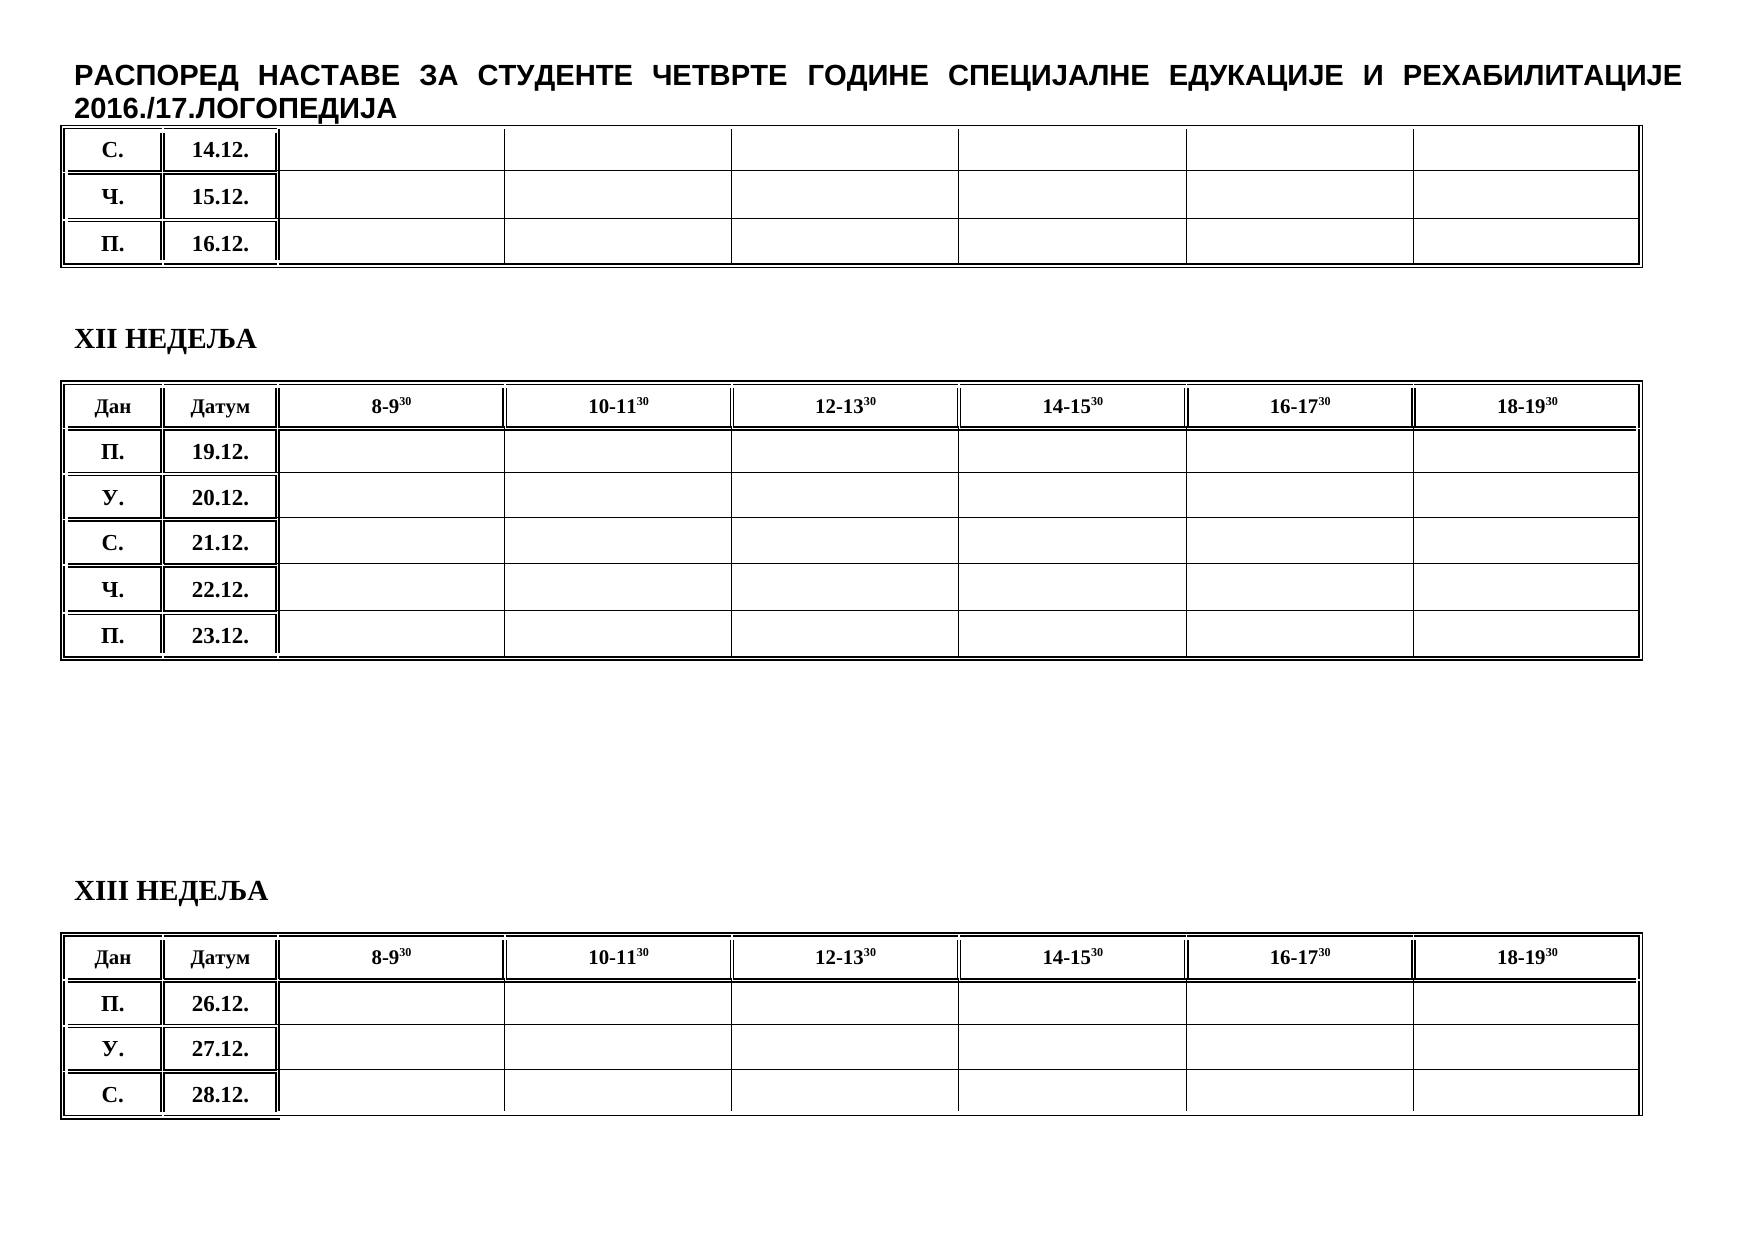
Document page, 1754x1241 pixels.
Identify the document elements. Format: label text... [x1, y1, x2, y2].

table_cell П. [63, 610, 163, 656]
table_header Дан [63, 934, 163, 978]
table_header 8-930 [278, 382, 505, 426]
table_header Датум [163, 382, 278, 426]
table_header 8-930 [278, 934, 505, 978]
table_cell [959, 1025, 1186, 1069]
table_cell [1414, 171, 1638, 218]
table_header Дан [63, 382, 163, 426]
table_header 10-1130 [505, 382, 732, 426]
table_cell 26.12. [165, 983, 275, 1023]
table_cell 19.12. [165, 431, 275, 472]
table_cell [959, 1070, 1186, 1115]
table_cell 21.12. [165, 522, 275, 563]
table_cell [280, 983, 504, 1023]
table_cell [732, 219, 958, 263]
table_cell [1414, 126, 1638, 170]
table_cell С. [63, 1069, 163, 1115]
table_cell [1414, 611, 1638, 656]
table_cell Ч. [63, 170, 163, 218]
table_cell [1414, 564, 1638, 610]
table_cell [505, 1025, 731, 1069]
table_cell [278, 611, 504, 656]
table_cell [732, 1070, 959, 1115]
table_cell [278, 219, 504, 263]
table_cell [280, 1025, 504, 1069]
table_cell [732, 126, 959, 170]
table_cell 14.12. [163, 126, 278, 170]
table_cell [959, 983, 1186, 1023]
table_header 18-1930 [1414, 937, 1638, 978]
table_header 10-1130 [505, 934, 732, 978]
table_cell [1187, 219, 1413, 263]
table_cell [280, 473, 504, 517]
table_header 16-1730 [1186, 382, 1413, 426]
table_cell [505, 473, 731, 517]
table_cell У. [63, 1024, 163, 1069]
table_cell [732, 1025, 958, 1069]
table_cell [278, 126, 505, 170]
table_cell С. [63, 126, 163, 170]
table_cell [505, 1070, 732, 1115]
table_cell [732, 518, 958, 563]
table_cell [732, 431, 958, 472]
table_cell [505, 983, 731, 1023]
table_cell [959, 611, 1186, 656]
table_cell [280, 171, 504, 218]
table_cell [505, 611, 731, 656]
table_cell [1187, 431, 1413, 472]
table_cell П. [63, 426, 163, 472]
table_header 12-1330 [732, 382, 959, 426]
table_cell [1414, 473, 1638, 517]
table_cell [1414, 1070, 1638, 1115]
table_cell [959, 473, 1186, 517]
table_cell [280, 518, 504, 563]
table_cell [959, 564, 1186, 610]
table_cell 20.12. [165, 476, 275, 517]
table_cell [1187, 564, 1413, 610]
table_cell 27.12. [165, 1028, 275, 1069]
table_cell [732, 473, 958, 517]
table_cell С. [63, 517, 163, 563]
text XII НЕДЕЉА [74, 321, 1683, 354]
table_cell [732, 564, 958, 610]
table_cell [1414, 978, 1641, 1023]
table_cell 16.12. [163, 219, 278, 263]
table_cell [959, 126, 1186, 170]
table_cell [1187, 473, 1413, 517]
table_cell [1186, 126, 1413, 170]
table_cell П. [63, 218, 163, 263]
table_cell [505, 431, 731, 472]
table_header 12-1330 [732, 934, 959, 978]
table_cell У. [63, 472, 163, 517]
table_header Датум [163, 934, 278, 978]
table_cell [278, 1070, 505, 1115]
table_cell [505, 219, 731, 263]
table_header 14-1530 [959, 385, 1186, 426]
table_cell 28.12. [163, 1070, 278, 1115]
table_cell [280, 431, 504, 472]
table_cell [1187, 518, 1413, 563]
table_cell Ч. [63, 563, 163, 610]
table_cell [1414, 518, 1638, 563]
table_cell П. [63, 978, 163, 1023]
table_cell [959, 431, 1186, 472]
table_cell [505, 171, 731, 218]
table_cell [1414, 426, 1641, 472]
table_cell [1187, 611, 1413, 656]
table_cell [1186, 1070, 1413, 1115]
table_cell [732, 611, 958, 656]
table_cell [732, 983, 958, 1023]
table_cell [505, 564, 731, 610]
table_cell [1414, 1025, 1638, 1069]
table_cell [1414, 219, 1638, 263]
table_header 18-1930 [1414, 385, 1638, 426]
table_cell [505, 518, 731, 563]
table_cell [505, 126, 732, 170]
table_header 16-1730 [1186, 934, 1413, 978]
table_cell [959, 171, 1186, 218]
table_cell 22.12. [165, 568, 275, 610]
table_cell [959, 518, 1186, 563]
table_header 14-1530 [959, 936, 1186, 978]
table_cell [1187, 171, 1413, 218]
table_cell 23.12. [163, 611, 278, 656]
table_cell [280, 564, 504, 610]
table_cell [1187, 1025, 1413, 1069]
table_cell 15.12. [165, 175, 275, 218]
table_cell [1187, 983, 1413, 1023]
table_cell [959, 219, 1186, 263]
table_cell [732, 171, 958, 218]
text XIII НЕДЕЉА [74, 873, 1683, 906]
